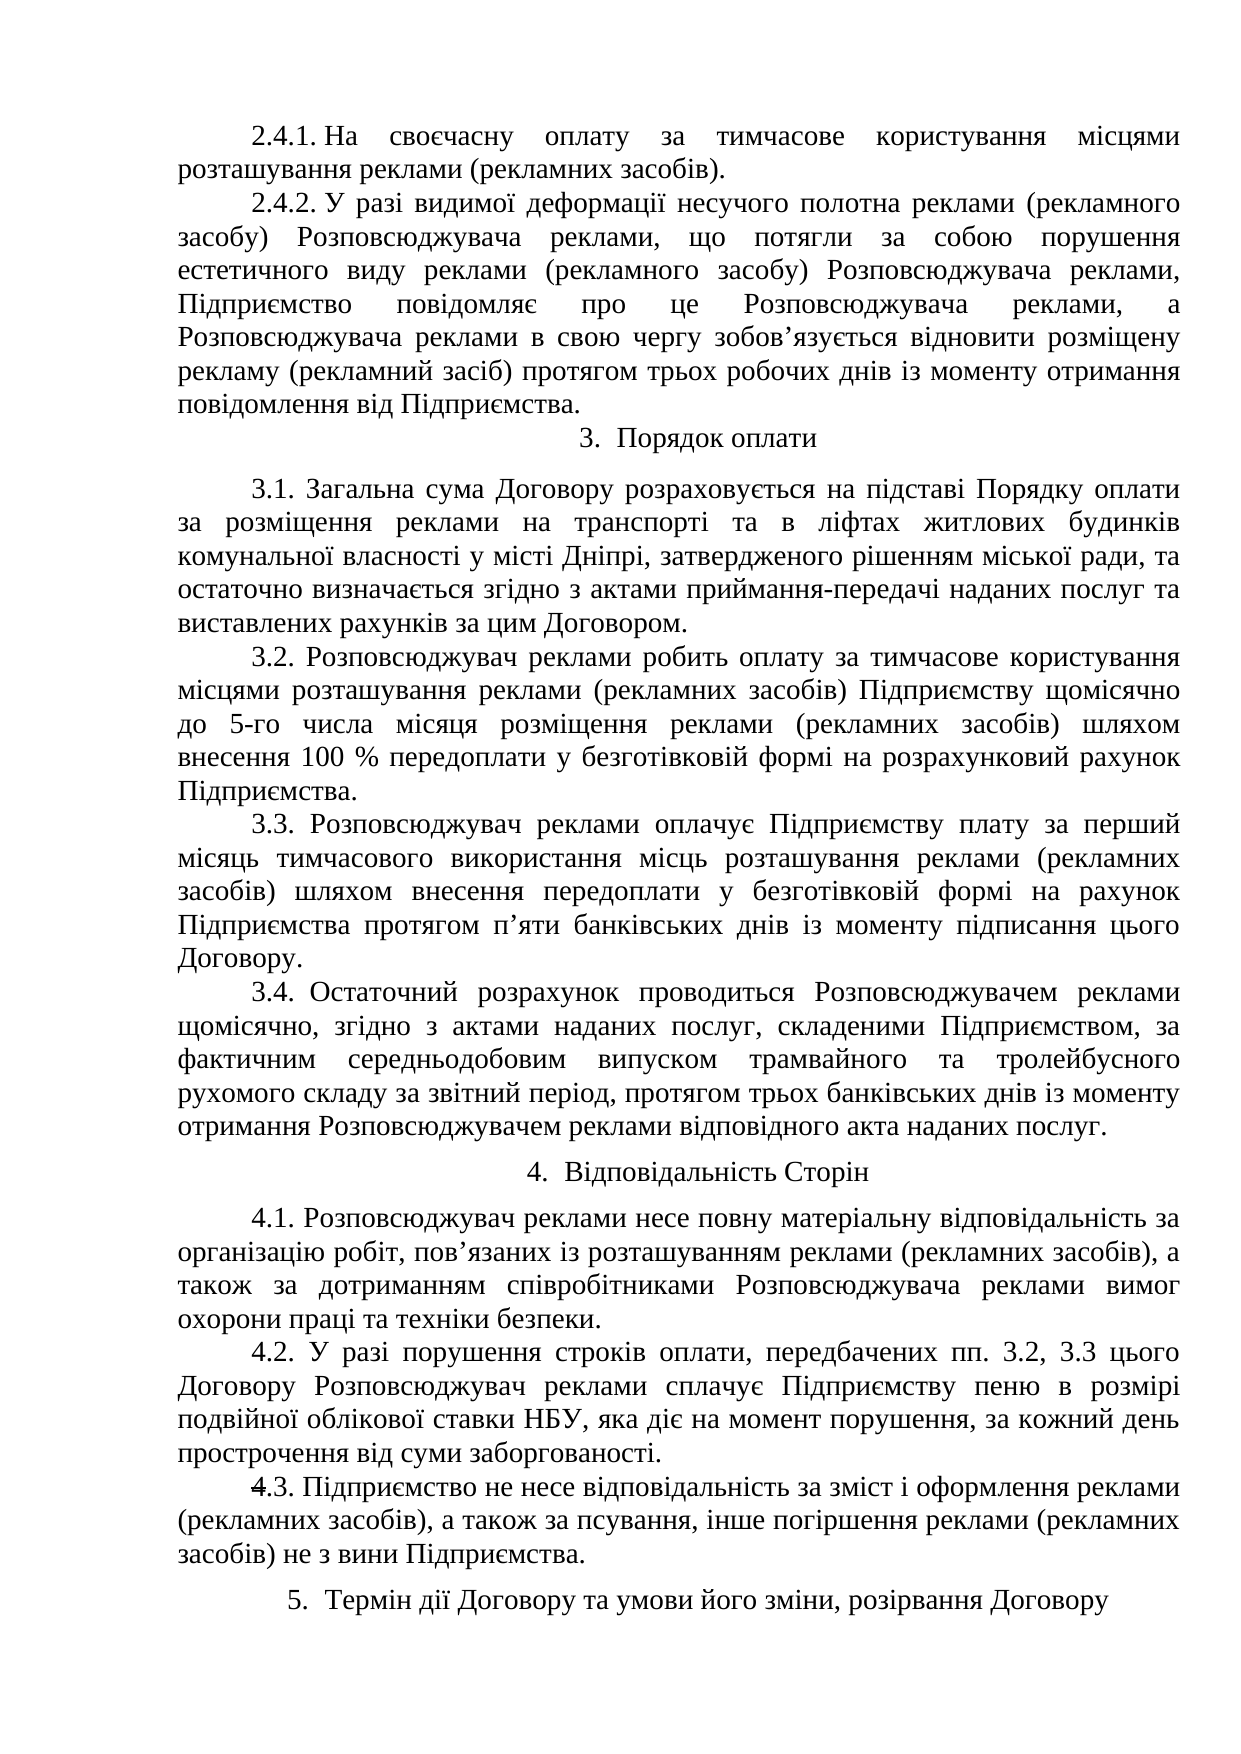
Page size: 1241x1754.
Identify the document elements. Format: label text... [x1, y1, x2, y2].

text 2.4.2. У разі видимої деформації несучого полотна реклами (рекламного засобу) Розповсюджувача реклами, що потягли за собою порушення естетичного виду реклами (рекламного засобу) Розповсюджувача реклами, Підприємство повідомляє про це Розповсюджувача реклами, а Розповсюджувача реклами в свою чергу зобов’язується відновити розміщену рекламу (рекламний засіб) протягом трьох робочих днів із моменту отримання повідомлення від Підприємства. [177, 185, 1181, 420]
list Відповідальність Сторін [215, 1154, 1181, 1188]
list Термін дії Договору та умови його зміни, розірвання Договору [215, 1582, 1181, 1615]
list Порядок оплати [215, 420, 1181, 453]
text 4.2. У разі порушення строків оплати, передбачених пп. 3.2, 3.3 цього Договору Розповсюджувач реклами сплачує Підприємству пеню в розмірі подвійної облікової ставки НБУ, яка діє на момент порушення, за кожний день прострочення від суми заборгованості. [177, 1334, 1181, 1469]
text 2.4.1. На своєчасну оплату за тимчасове користування місцями розташування реклами (рекламних засобів). [177, 118, 1181, 185]
text 3.1. Загальна сума Договору розраховується на підставі Порядку оплати за розміщення реклами на транспорті та в ліфтах житлових будинків комунальної власності у місті Дніпрі, затвердженого рішенням міської ради, та остаточно визначається згідно з актами приймання-передачі наданих послуг та виставлених рахунків за цим Договором. [177, 471, 1181, 639]
text 4.3. Підприємство не несе відповідальність за зміст і оформлення реклами (рекламних засобів), а також за псування, інше погіршення реклами (рекламних засобів) не з вини Підприємства. [177, 1469, 1181, 1569]
text 3.4. Остаточний розрахунок проводиться Розповсюджувачем реклами щомісячно, згідно з актами наданих послуг, складеними Підприємством, за фактичним середньодобовим випуском трамвайного та тролейбусного рухомого складу за звітний період, протягом трьох банківських днів із моменту отримання Розповсюджувачем реклами відповідного акта наданих послуг. [177, 974, 1181, 1142]
text 3.3. Розповсюджувач реклами оплачує Підприємству плату за перший місяць тимчасового використання місць розташування реклами (рекламних засобів) шляхом внесення передоплати у безготівковій формі на рахунок Підприємства протягом п’яти банківських днів із моменту підписання цього Договору. [177, 806, 1181, 974]
text 3.2. Розповсюджувач реклами робить оплату за тимчасове користування місцями розташування реклами (рекламних засобів) Підприємству щомісячно до 5-го числа місяця розміщення реклами (рекламних засобів) шляхом внесення 100 % передоплати у безготівковій формі на розрахунковий рахунок Підприємства. [177, 639, 1181, 806]
text 4.1. Розповсюджувач реклами несе повну матеріальну відповідальність за організацію робіт, пов’язаних із розташуванням реклами (рекламних засобів), а також за дотриманням співробітниками Розповсюджувача реклами вимог охорони праці та техніки безпеки. [177, 1200, 1181, 1334]
